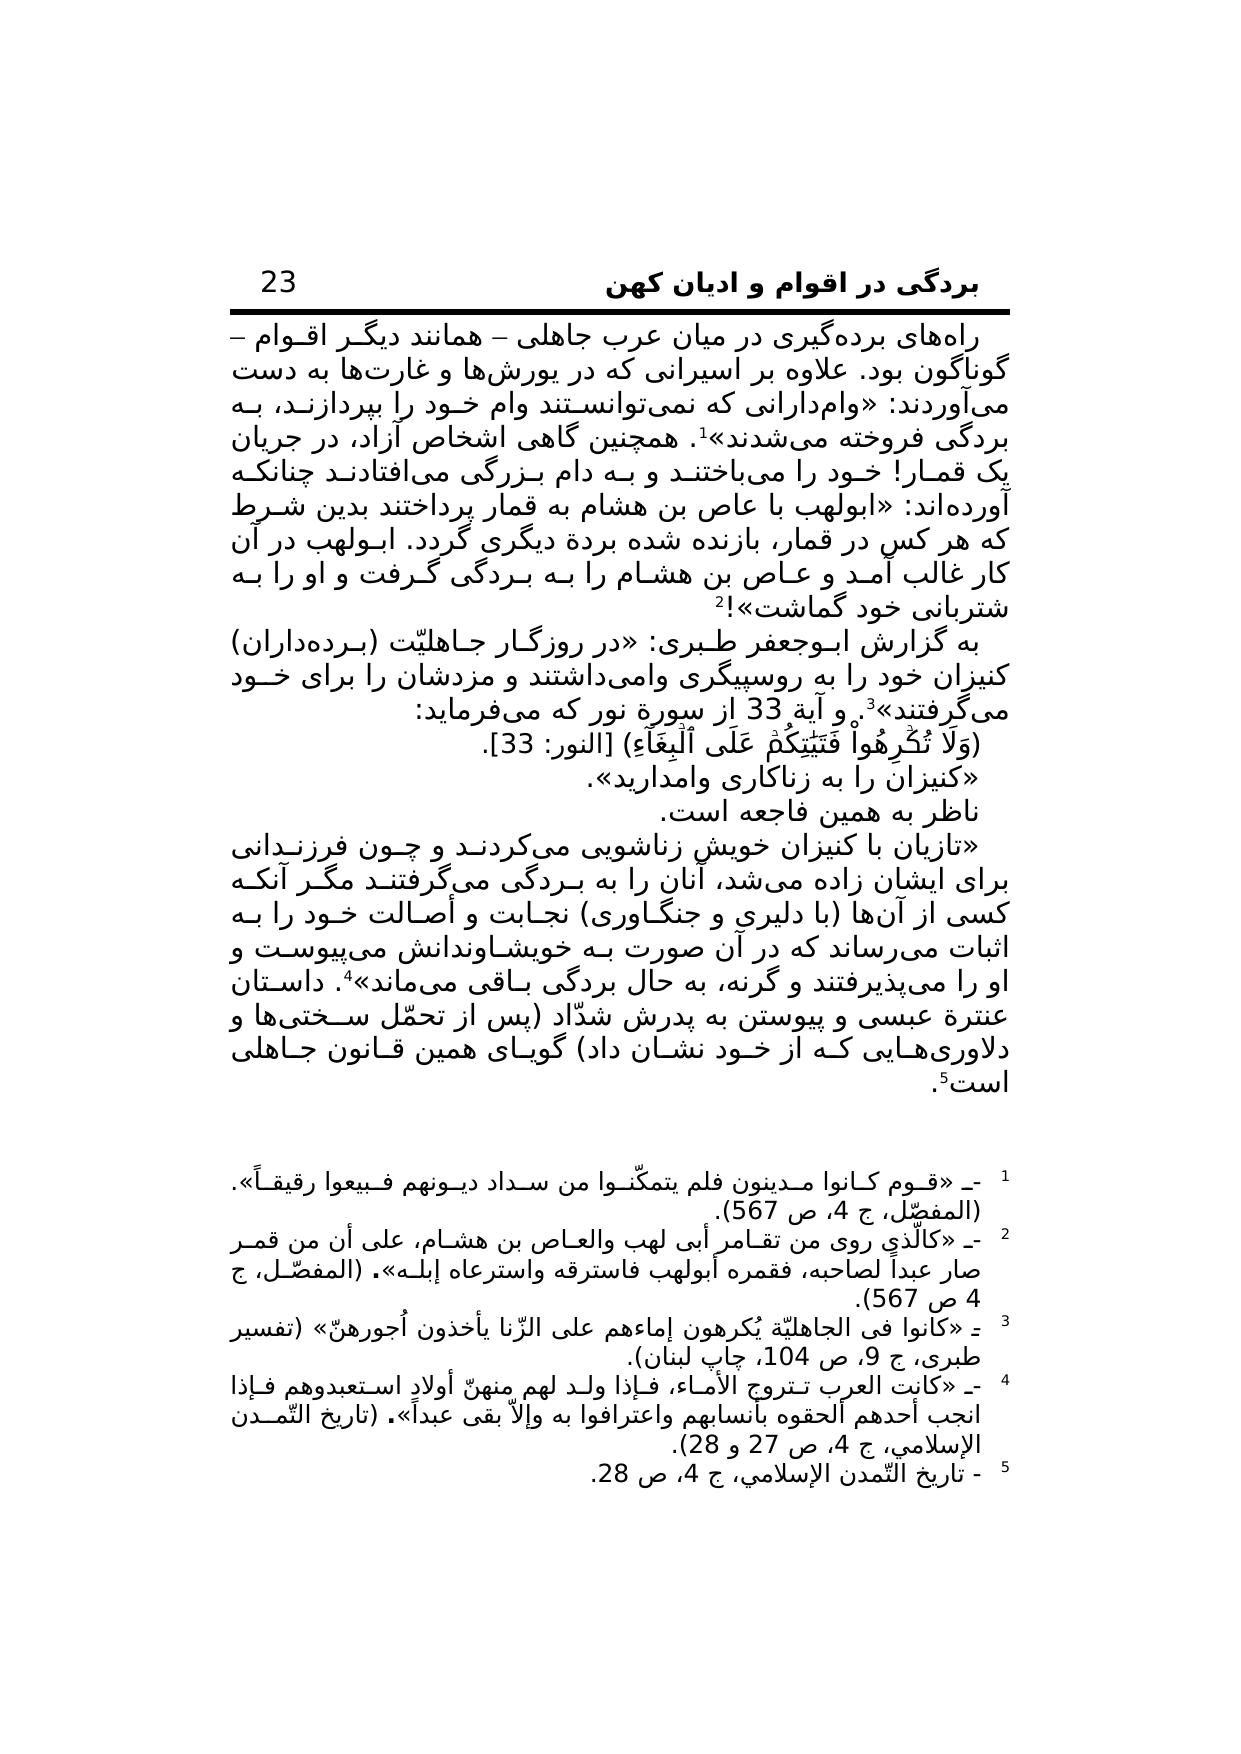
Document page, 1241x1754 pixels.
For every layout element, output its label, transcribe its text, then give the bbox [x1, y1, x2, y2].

text «تازیان با کنیزان خویش زناشویی می‌کردند و چون فرزندانی برای ایشان زاده می‌شد، آنان را به بردگی می‌گرفتند مگر آنکه کسی از آن‌ها (با دلیری و جنگاوری) نجابت و أصالت خود را به اثبات می‌رساند که در آن صورت به خویشاوندانش می‌پیوست و او را می‌پذیرفتند و گرنه، به حال بردگی باقی می‌ماند». داستان عنترة عبسی و پیوستن به پدرش شدّاد (پس از تحمّل سختی‌ها و دلاوری‌هایی که از خود نشان داد) گویای همین قانون جاهلی است. [230, 828, 1010, 1100]
text «کنیزان را به زناکاری وامدارید». [230, 760, 1010, 794]
text ﴿وَلَا تُكۡرِهُواْ فَتَيَٰتِكُمۡ عَلَى ٱلۡبِغَآءِ﴾ [النور: 33]. [230, 726, 1010, 760]
text راه‌های برده‌گیری در میان عرب جاهلی – همانند دیگر اقوام – گوناگون بود. علاوه بر اسیرانی که در یورش‌ها و غارت‌ها به دست می‌آوردند: «وام‌دارانی که نمی‌توانستند وام خود را بپردازند، به بردگی فروخته می‌شدند». همچنین گاهی اشخاص آزاد، در جریان یک قمار! خود را می‌باختند و به دام بزرگی می‌افتادند چنانکه آورده‌اند: «ابولهب با عاص بن هشام به قمار پرداختند بدین شرط که هر کس در قمار، بازنده شده بردة دیگری گردد. ابولهب در آن کار غالب آمد و عاص بن هشام را به بردگی گرفت و او را به شتربانی خود گماشت»! [230, 318, 1010, 624]
text ناظر به همین فاجعه است. [230, 794, 1010, 828]
text به گزارش ابوجعفر طبری: «در روزگار جاهلیّت (برده‌داران) کنیزان خود را به روسپیگری وامی‌داشتند و مزدشان را برای خود می‌گرفتند». و آیة 33 از سورة نور که می‌فرماید: [230, 624, 1010, 726]
